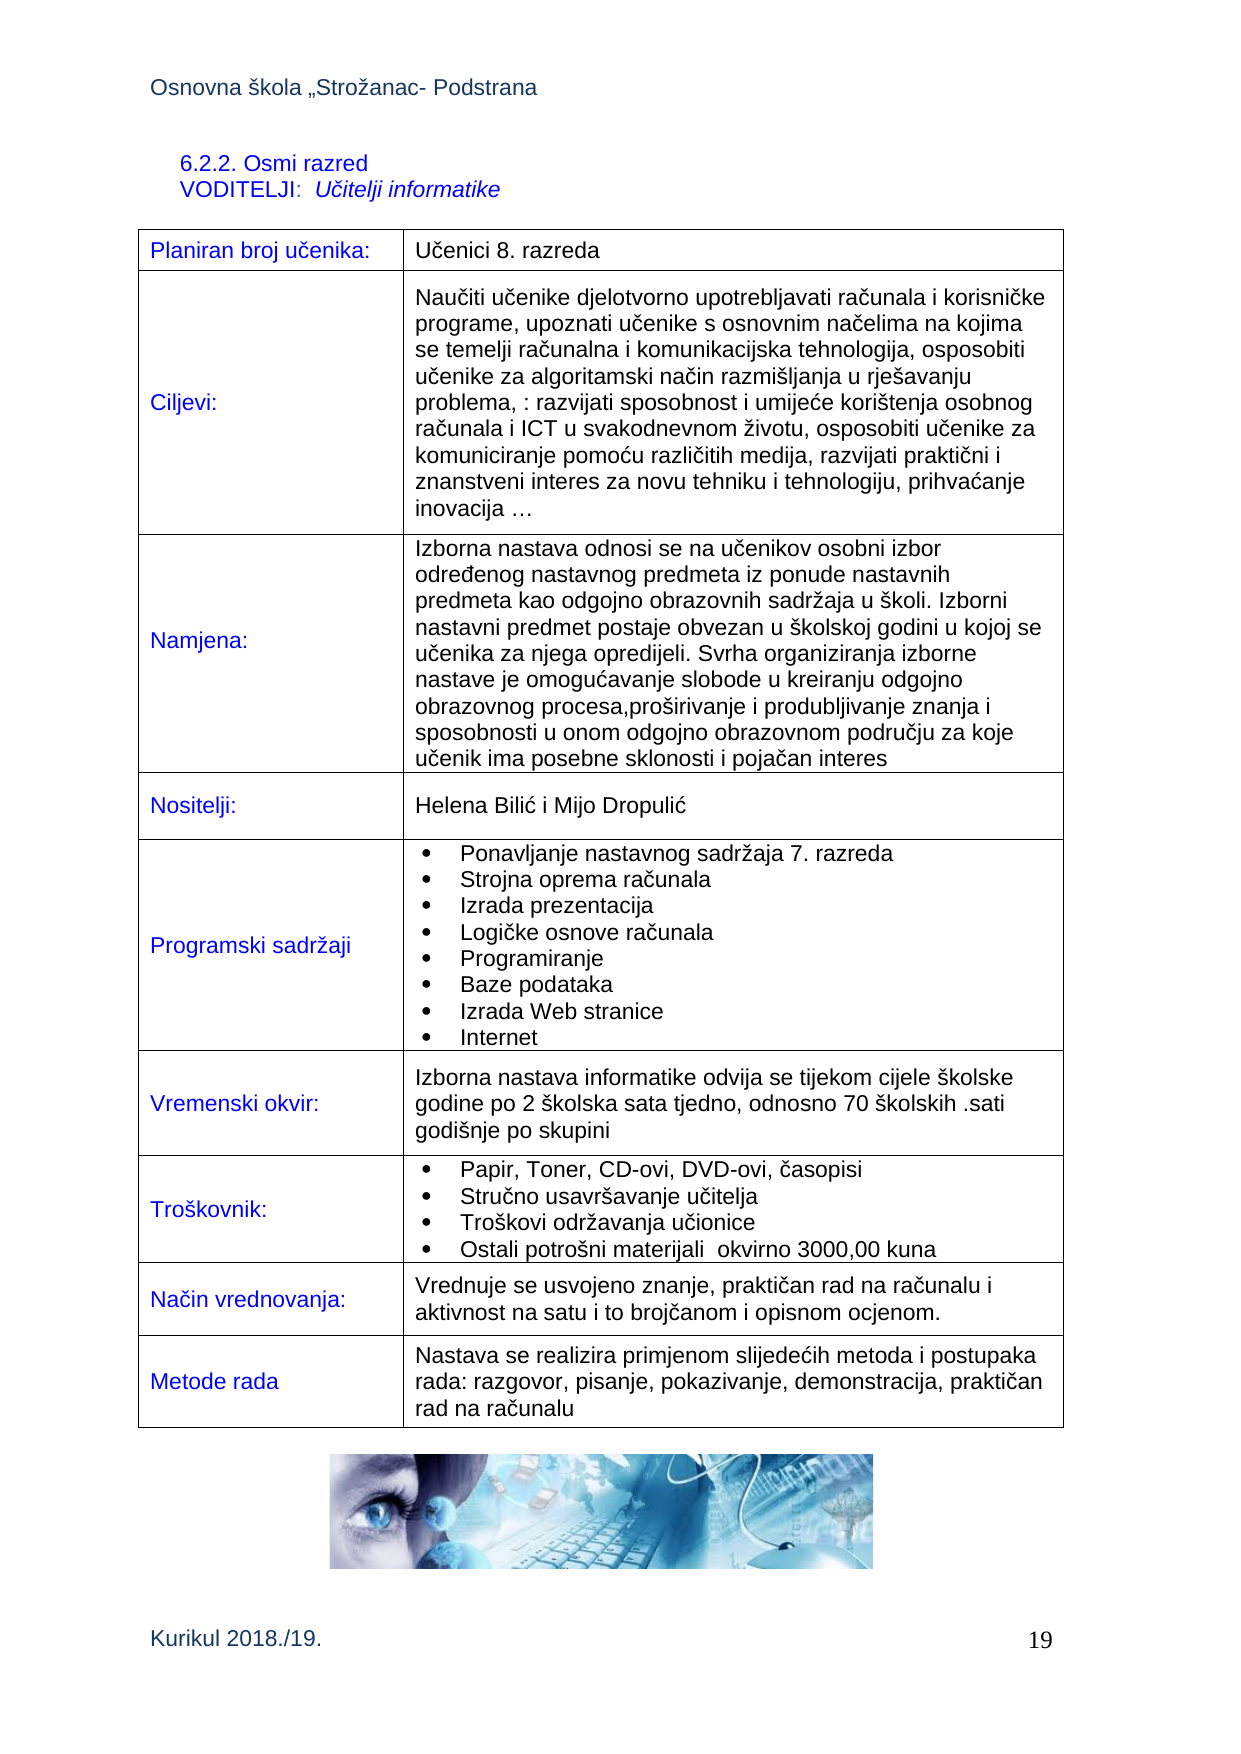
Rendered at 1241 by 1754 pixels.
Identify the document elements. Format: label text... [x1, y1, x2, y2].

table_cell Način vrednovanja: [139, 1263, 403, 1335]
table_header Učenici 8. razreda [404, 230, 1063, 270]
table_cell Vremenski okvir: [139, 1051, 403, 1155]
table_cell Nositelji: [139, 773, 403, 838]
table_header Planiran broj učenika: [139, 230, 403, 270]
table_cell Ponavljanje nastavnog sadržaja 7. razreda Strojna oprema računala Izrada prezentacija Logičke osnove računala Programiranje Baze podataka Izrada Web stranice Internet [404, 840, 1063, 1050]
table_cell Namjena: [139, 535, 403, 772]
table_cell Programski sadržaji [139, 840, 403, 1050]
text VODITELJI: Učitelji informatike [179, 176, 1053, 203]
table_cell Ciljevi: [139, 271, 403, 533]
table_cell Izborna nastava informatike odvija se tijekom cijele školske godine po 2 školska sata tjedno, odnosno 70 školskih .sati godišnje po skupini [404, 1051, 1063, 1155]
table_cell Vrednuje se usvojeno znanje, praktičan rad na računalu i aktivnost na satu i to brojčanom i opisnom ocjenom. [404, 1263, 1063, 1335]
table_cell Nastava se realizira primjenom slijedećih metoda i postupaka rada: razgovor, pisanje, pokazivanje, demonstracija, praktičan rad na računalu [404, 1336, 1063, 1427]
table_cell Izborna nastava odnosi se na učenikov osobni izbor određenog nastavnog predmeta iz ponude nastavnih predmeta kao odgojno obrazovnih sadržaja u školi. Izborni nastavni predmet postaje obvezan u školskoj godini u kojoj se učenika za njega opredijeli. Svrha organiziranja izborne nastave je omogućavanje slobode u kreiranju odgojno obrazovnog procesa,proširivanje i produbljivanje znanja i sposobnosti u onom odgojno obrazovnom području za koje učenik ima posebne sklonosti i pojačan interes [404, 535, 1063, 772]
table_cell Helena Bilić i Mijo Dropulić [404, 773, 1063, 838]
table_cell Naučiti učenike djelotvorno upotrebljavati računala i korisničke programe, upoznati učenike s osnovnim načelima na kojima se temelji računalna i komunikacijska tehnologija, osposobiti učenike za algoritamski način razmišljanja u rješavanju problema, : razvijati sposobnost i umijeće korištenja osobnog računala i ICT u svakodnevnom životu, osposobiti učenike za komuniciranje pomoću različitih medija, razvijati praktični i znanstveni interes za novu tehniku i tehnologiju, prihvaćanje inovacija … [404, 271, 1063, 533]
table_cell Metode rada [139, 1336, 403, 1427]
table_cell Papir, Toner, CD-ovi, DVD-ovi, časopisi Stručno usavršavanje učitelja Troškovi održavanja učionice Ostali potrošni materijali okvirno 3000,00 kuna [404, 1156, 1063, 1262]
picture [329, 1454, 874, 1569]
table_cell Troškovnik: [139, 1156, 403, 1262]
text 6.2.2. Osmi razred [179, 150, 1053, 176]
